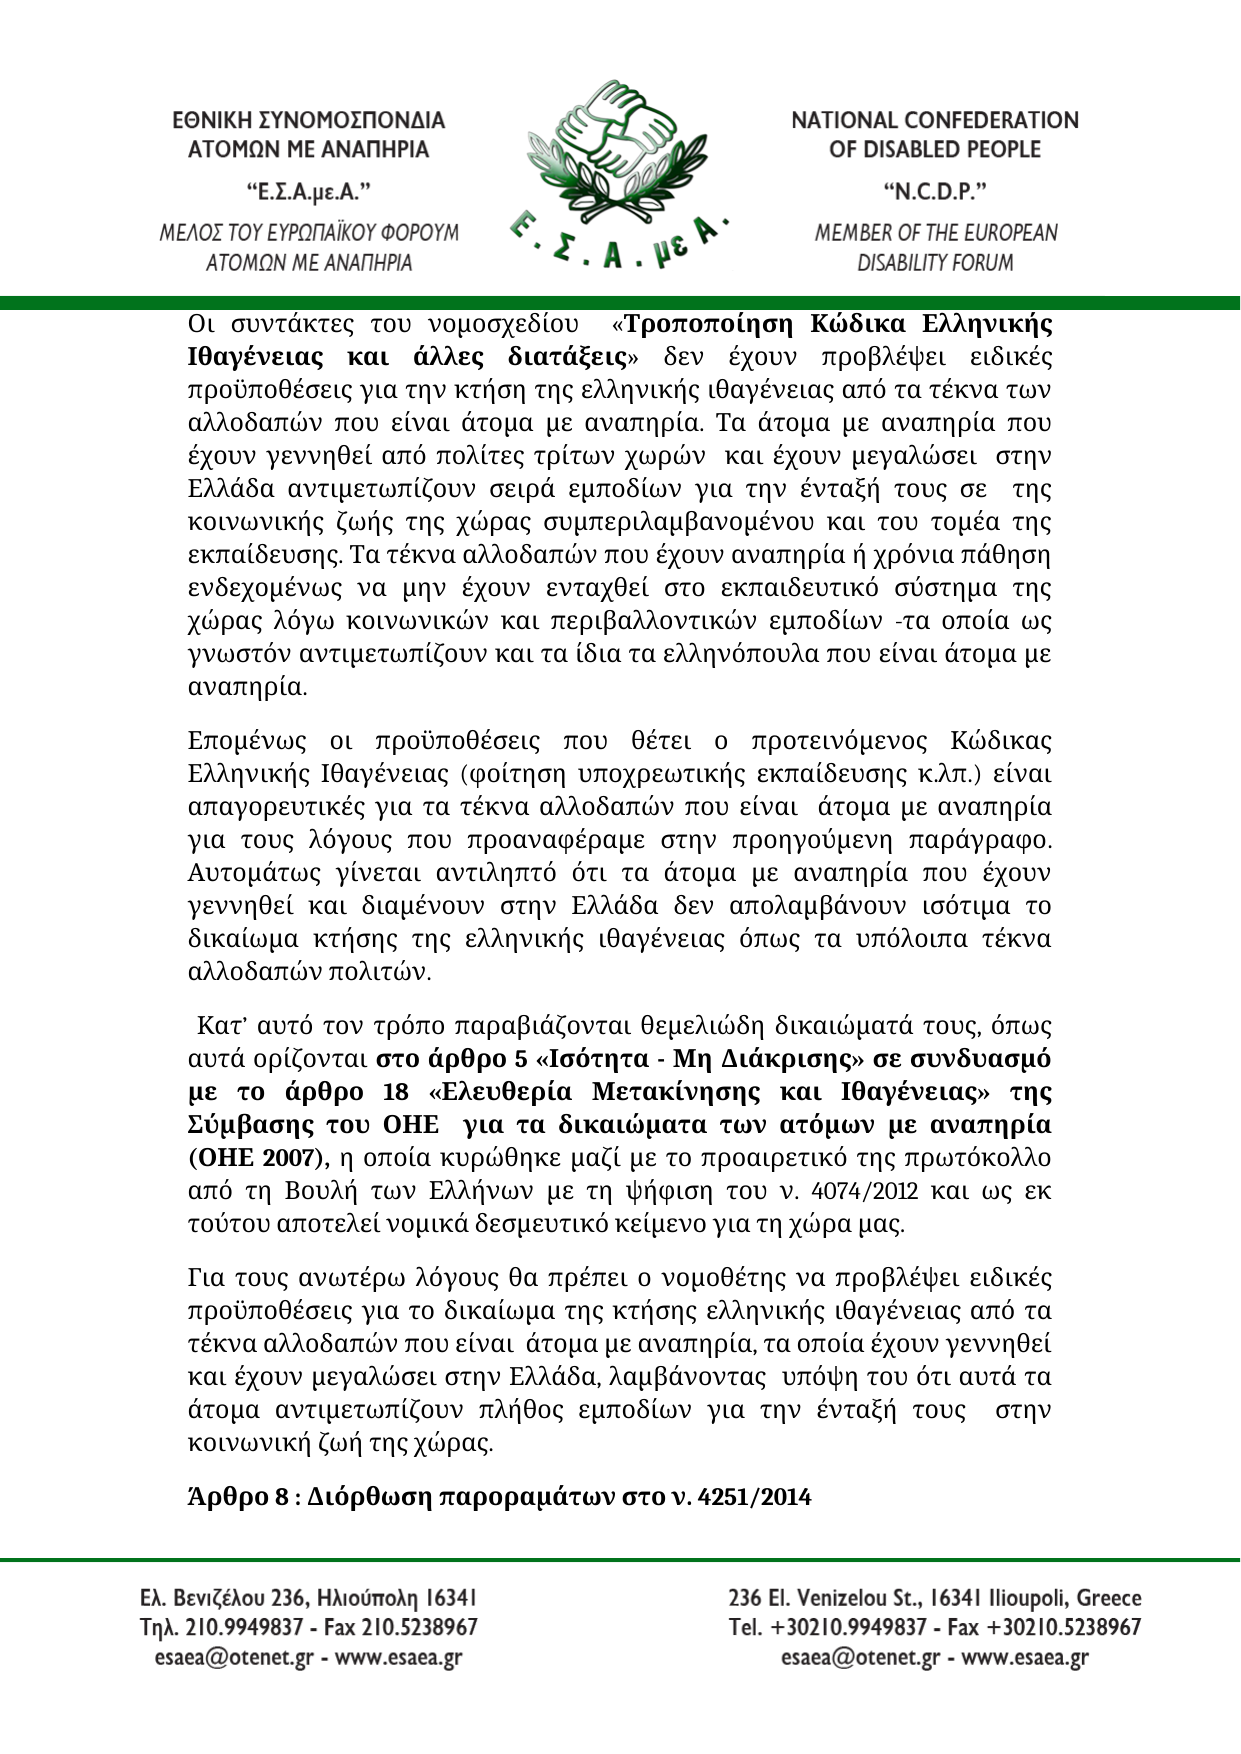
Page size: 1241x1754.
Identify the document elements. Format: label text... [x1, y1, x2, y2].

picture [0, 73, 1241, 310]
text Κατ’ αυτό τον τρόπο παραβιάζονται θεμελιώδη δικαιώματά τους, όπως αυτά ορίζονται στο άρθρο 5 «Ισότητα - Μη Διάκρισης» σε συνδυασμό με το άρθρο 18 «Ελευθερία Μετακίνησης και Ιθαγένειας» της Σύμβασης του ΟΗΕ για τα δικαιώματα των ατόμων με αναπηρία (ΟΗΕ 2007), η οποία κυρώθηκε μαζί με το προαιρετικό της πρωτόκολλο από τη Βουλή των Ελλήνων με τη ψήφιση του ν. 4074/2012 και ως εκ τούτου αποτελεί νομικά δεσμευτικό κείμενο για τη χώρα μας. [187, 1012, 1053, 1239]
text Άρθρο 8 : Διόρθωση παροραμάτων στο ν. 4251/2014 [187, 1483, 1053, 1512]
text Οι συντάκτες του νομοσχεδίου «Τροποποίηση Κώδικα Ελληνικής Ιθαγένειας και άλλες διατάξεις» δεν έχουν προβλέψει ειδικές προϋποθέσεις για την κτήση της ελληνικής ιθαγένειας από τα τέκνα των αλλοδαπών που είναι άτομα με αναπηρία. Τα άτομα με αναπηρία που έχουν γεννηθεί από πολίτες τρίτων χωρών και έχουν μεγαλώσει στην Ελλάδα αντιμετωπίζουν σειρά εμποδίων για την ένταξή τους σε της κοινωνικής ζωής της χώρας συμπεριλαμβανομένου και του τομέα της εκπαίδευσης. Τα τέκνα αλλοδαπών που έχουν αναπηρία ή χρόνια πάθηση ενδεχομένως να μην έχουν ενταχθεί στο εκπαιδευτικό σύστημα της χώρας λόγω κοινωνικών και περιβαλλοντικών εμποδίων -τα οποία ως γνωστόν αντιμετωπίζουν και τα ίδια τα ελληνόπουλα που είναι άτομα με αναπηρία. [187, 310, 1053, 702]
text Επομένως οι προϋποθέσεις που θέτει ο προτεινόμενος Κώδικας Ελληνικής Ιθαγένειας (φοίτηση υποχρεωτικής εκπαίδευσης κ.λπ.) είναι απαγορευτικές για τα τέκνα αλλοδαπών που είναι άτομα με αναπηρία για τους λόγους που προαναφέραμε στην προηγούμενη παράγραφο. Αυτομάτως γίνεται αντιληπτό ότι τα άτομα με αναπηρία που έχουν γεννηθεί και διαμένουν στην Ελλάδα δεν απολαμβάνουν ισότιμα το δικαίωμα κτήσης της ελληνικής ιθαγένειας όπως τα υπόλοιπα τέκνα αλλοδαπών πολιτών. [187, 727, 1053, 987]
picture [0, 1558, 1241, 1681]
text Για τους ανωτέρω λόγους θα πρέπει ο νομοθέτης να προβλέψει ειδικές προϋποθέσεις για το δικαίωμα της κτήσης ελληνικής ιθαγένειας από τα τέκνα αλλοδαπών που είναι άτομα με αναπηρία, τα οποία έχουν γεννηθεί και έχουν μεγαλώσει στην Ελλάδα, λαμβάνοντας υπόψη του ότι αυτά τα άτομα αντιμετωπίζουν πλήθος εμποδίων για την ένταξή τους στην κοινωνική ζωή της χώρας. [187, 1264, 1053, 1458]
